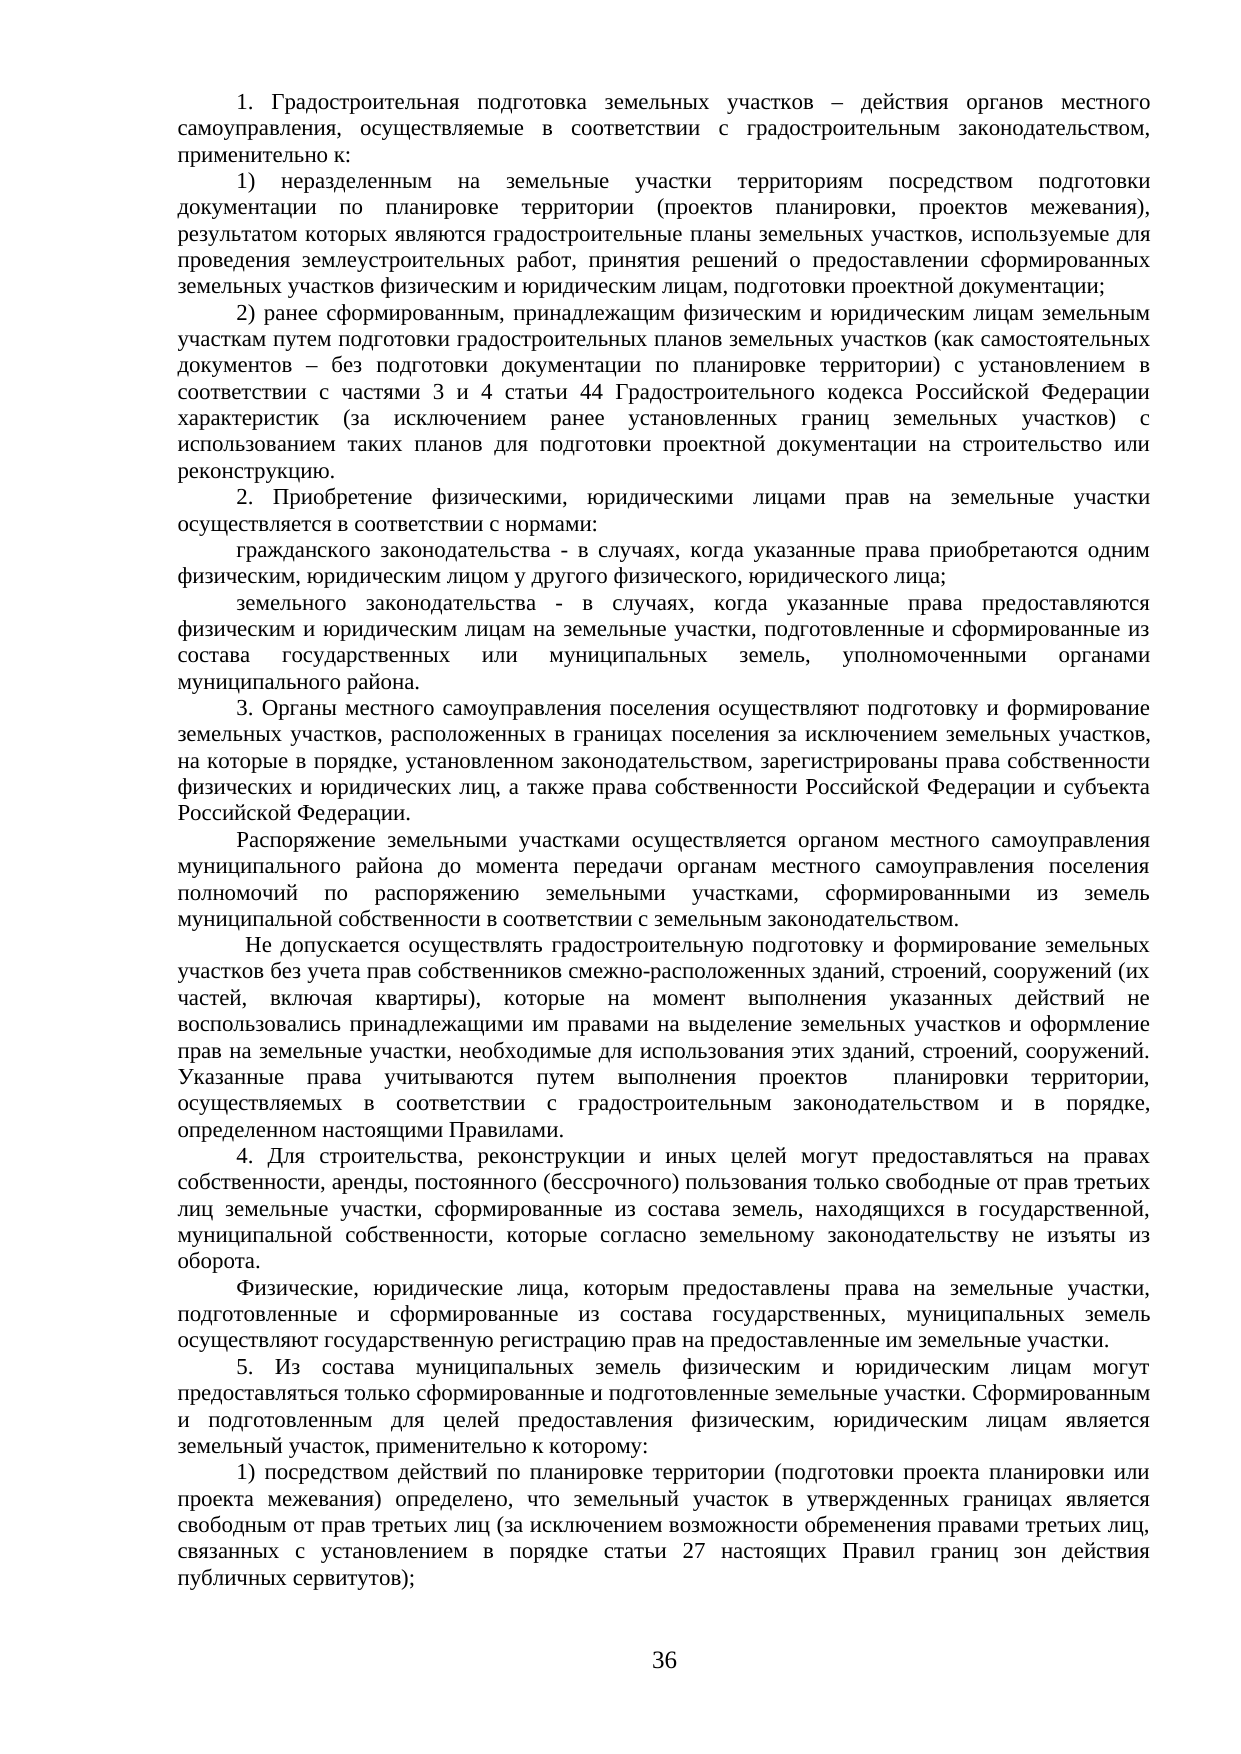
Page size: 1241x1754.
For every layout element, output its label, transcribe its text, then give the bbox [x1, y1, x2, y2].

text 1. Градостроительная подготовка земельных участков – действия органов местного самоуправления, осуществляемые в соответствии с градостроительным законодательством, применительно к: [177, 89, 1152, 167]
text Физические, юридические лица, которым предоставлены права на земельные участки, подготовленные и сформированные из состава государственных, муниципальных земель осуществляют государственную регистрацию прав на предоставленные им земельные участки. [177, 1274, 1152, 1353]
text 2) ранее сформированным, принадлежащим физическим и юридическим лицам земельным участкам путем подготовки градостроительных планов земельных участков (как самостоятельных документов – без подготовки документации по планировке территории) с установлением в соответствии с частями 3 и 4 статьи 44 Градостроительного кодекса Российской Федерации характеристик (за исключением ранее установленных границ земельных участков) с использованием таких планов для подготовки проектной документации на строительство или реконструкцию. [177, 299, 1152, 483]
text Распоряжение земельными участками осуществляется органом местного самоуправления муниципального района до момента передачи органам местного самоуправления поселения полномочий по распоряжению земельными участками, сформированными из земель муниципальной собственности в соответствии с земельным законодательством. [177, 826, 1152, 931]
text Не допускается осуществлять градостроительную подготовку и формирование земельных участков без учета прав собственников смежно-расположенных зданий, строений, сооружений (их частей, включая квартиры), которые на момент выполнения указанных действий не воспользовались принадлежащими им правами на выделение земельных участков и оформление прав на земельные участки, необходимые для использования этих зданий, строений, сооружений. Указанные права учитываются путем выполнения проектов планировки территории, осуществляемых в соответствии с градостроительным законодательством и в порядке, определенном настоящими Правилами. [177, 931, 1152, 1142]
text 5. Из состава муниципальных земель физическим и юридическим лицам могут предоставляться только сформированные и подготовленные земельные участки. Сформированным и подготовленным для целей предоставления физическим, юридическим лицам является земельный участок, применительно к которому: [177, 1353, 1152, 1458]
text 1) посредством действий по планировке территории (подготовки проекта планировки или проекта межевания) определено, что земельный участок в утвержденных границах является свободным от прав третьих лиц (за исключением возможности обременения правами третьих лиц, связанных с установлением в порядке статьи 27 настоящих Правил границ зон действия публичных сервитутов); [177, 1458, 1152, 1590]
text земельного законодательства - в случаях, когда указанные права предоставляются физическим и юридическим лицам на земельные участки, подготовленные и сформированные из состава государственных или муниципальных земель, уполномоченными органами муниципального района. [177, 589, 1152, 694]
text гражданского законодательства - в случаях, когда указанные права приобретаются одним физическим, юридическим лицом у другого физического, юридического лица; [177, 536, 1152, 589]
text 2. Приобретение физическими, юридическими лицами прав на земельные участки осуществляется в соответствии с нормами: [177, 483, 1152, 536]
text 1) неразделенным на земельные участки территориям посредством подготовки документации по планировке территории (проектов планировки, проектов межевания), результатом которых являются градостроительные планы земельных участков, используемые для проведения землеустроительных работ, принятия решений о предоставлении сформированных земельных участков физическим и юридическим лицам, подготовки проектной документации; [177, 167, 1152, 299]
text 4. Для строительства, реконструкции и иных целей могут предоставляться на правах собственности, аренды, постоянного (бессрочного) пользования только свободные от прав третьих лиц земельные участки, сформированные из состава земель, находящихся в государственной, муниципальной собственности, которые согласно земельному законодательству не изъяты из оборота. [177, 1142, 1152, 1274]
text 3. Органы местного самоуправления поселения осуществляют подготовку и формирование земельных участков, расположенных в границах поселения за исключением земельных участков, на которые в порядке, установленном законодательством, зарегистрированы права собственности физических и юридических лиц, а также права собственности Российской Федерации и субъекта Российской Федерации. [177, 694, 1152, 826]
